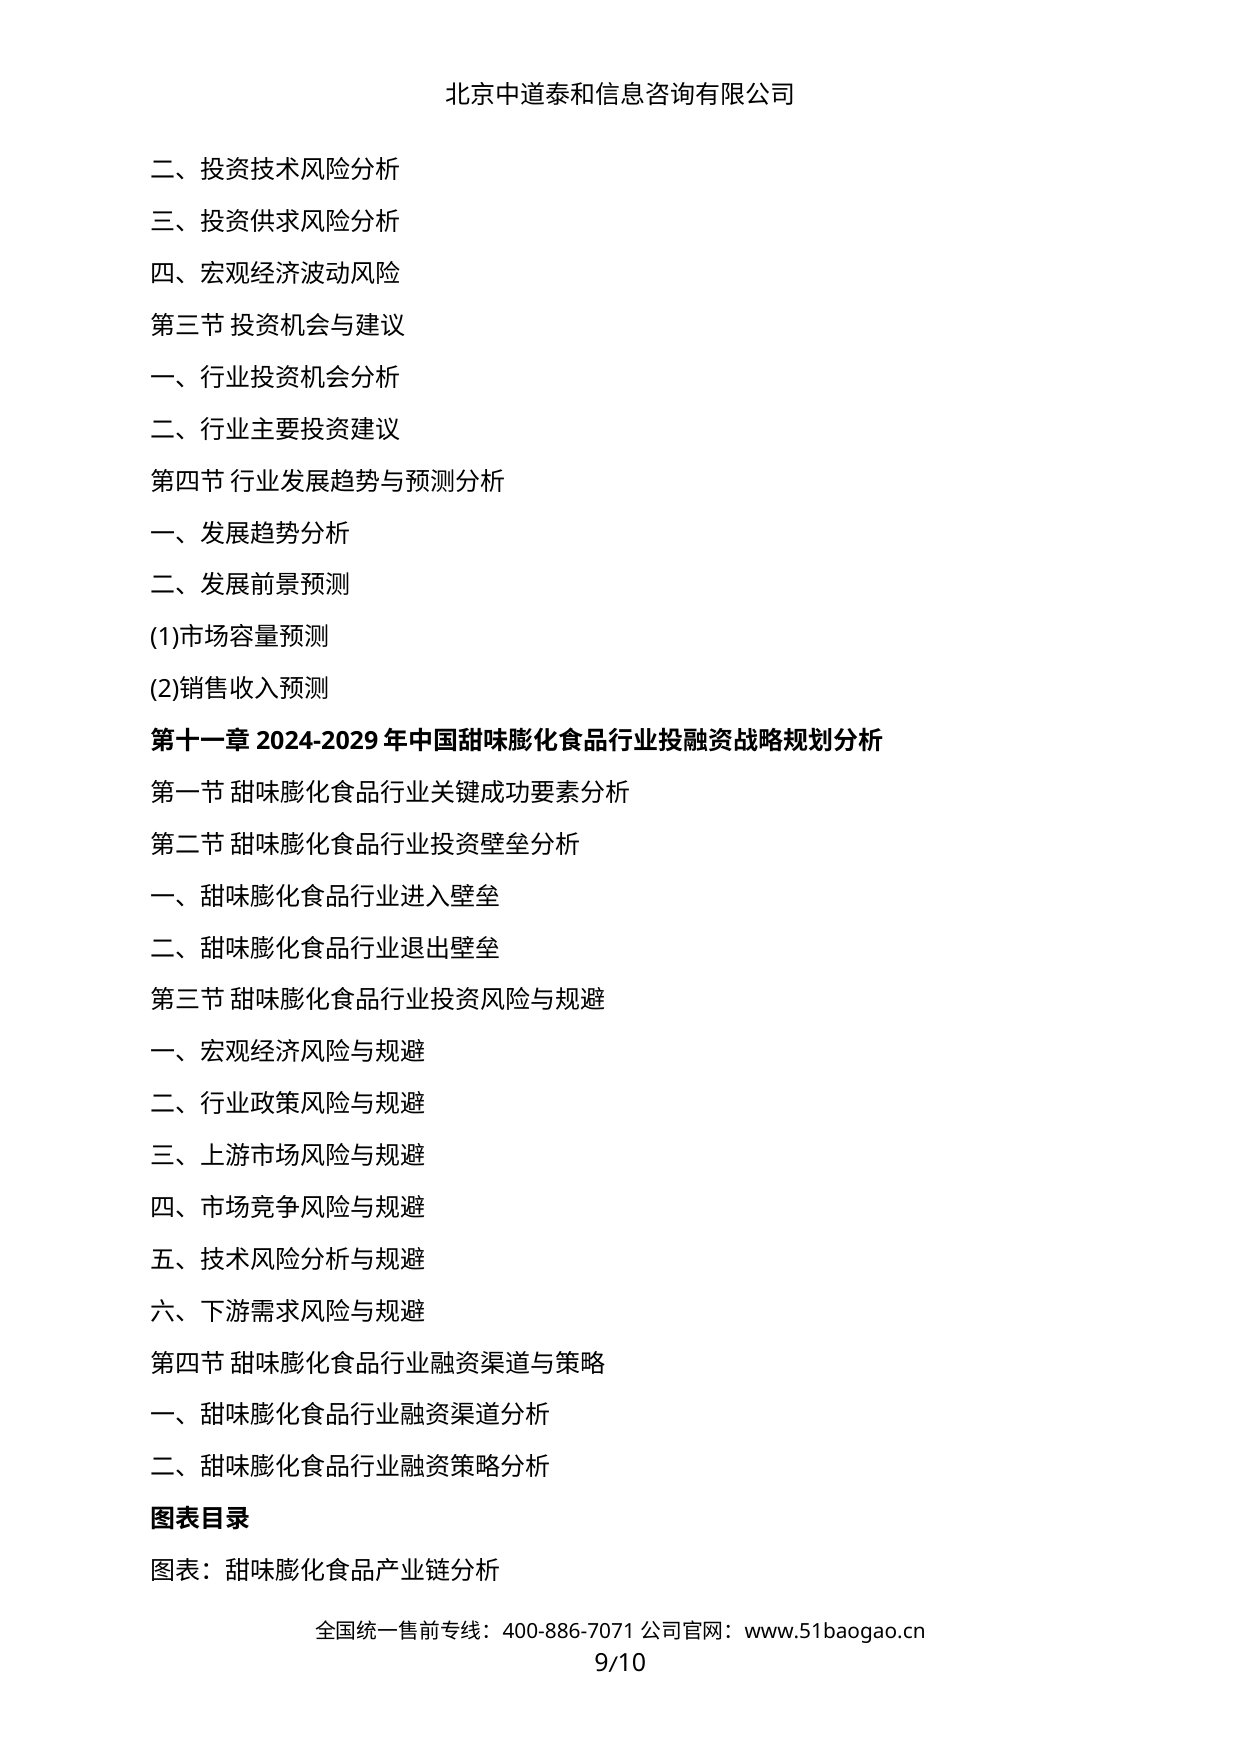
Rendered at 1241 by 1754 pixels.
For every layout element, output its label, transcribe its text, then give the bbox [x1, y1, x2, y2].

text 第一节 甜味膨化食品行业关键成功要素分析 [150, 772, 1090, 809]
text 四、宏观经济波动风险 [150, 254, 1090, 290]
text 二、行业政策风险与规避 [150, 1084, 1090, 1120]
text 一、宏观经济风险与规避 [150, 1032, 1090, 1068]
text 一、甜味膨化食品行业进入壁垒 [150, 876, 1090, 912]
text 二、投资技术风险分析 [150, 150, 1090, 186]
text 图表目录 [150, 1499, 1090, 1535]
text 二、行业主要投资建议 [150, 409, 1090, 446]
text 一、行业投资机会分析 [150, 357, 1090, 394]
text 第三节 甜味膨化食品行业投资风险与规避 [150, 980, 1090, 1016]
text 六、下游需求风险与规避 [150, 1291, 1090, 1327]
text 第四节 行业发展趋势与预测分析 [150, 461, 1090, 497]
text 二、发展前景预测 [150, 565, 1090, 601]
text 三、上游市场风险与规避 [150, 1136, 1090, 1172]
text (2)销售收入预测 [150, 669, 1090, 705]
text 一、甜味膨化食品行业融资渠道分析 [150, 1395, 1090, 1431]
text 第四节 甜味膨化食品行业融资渠道与策略 [150, 1343, 1090, 1379]
text 第三节 投资机会与建议 [150, 306, 1090, 342]
text (1)市场容量预测 [150, 617, 1090, 653]
text 一、发展趋势分析 [150, 513, 1090, 549]
text 四、市场竞争风险与规避 [150, 1187, 1090, 1224]
text 三、投资供求风险分析 [150, 202, 1090, 238]
text 第二节 甜味膨化食品行业投资壁垒分析 [150, 824, 1090, 861]
text 第十一章 2024-2029年中国甜味膨化食品行业投融资战略规划分析 [150, 721, 1090, 757]
text 图表：甜味膨化食品产业链分析 [150, 1551, 1090, 1587]
text 五、技术风险分析与规避 [150, 1239, 1090, 1276]
text 二、甜味膨化食品行业退出壁垒 [150, 928, 1090, 964]
text 二、甜味膨化食品行业融资策略分析 [150, 1447, 1090, 1483]
